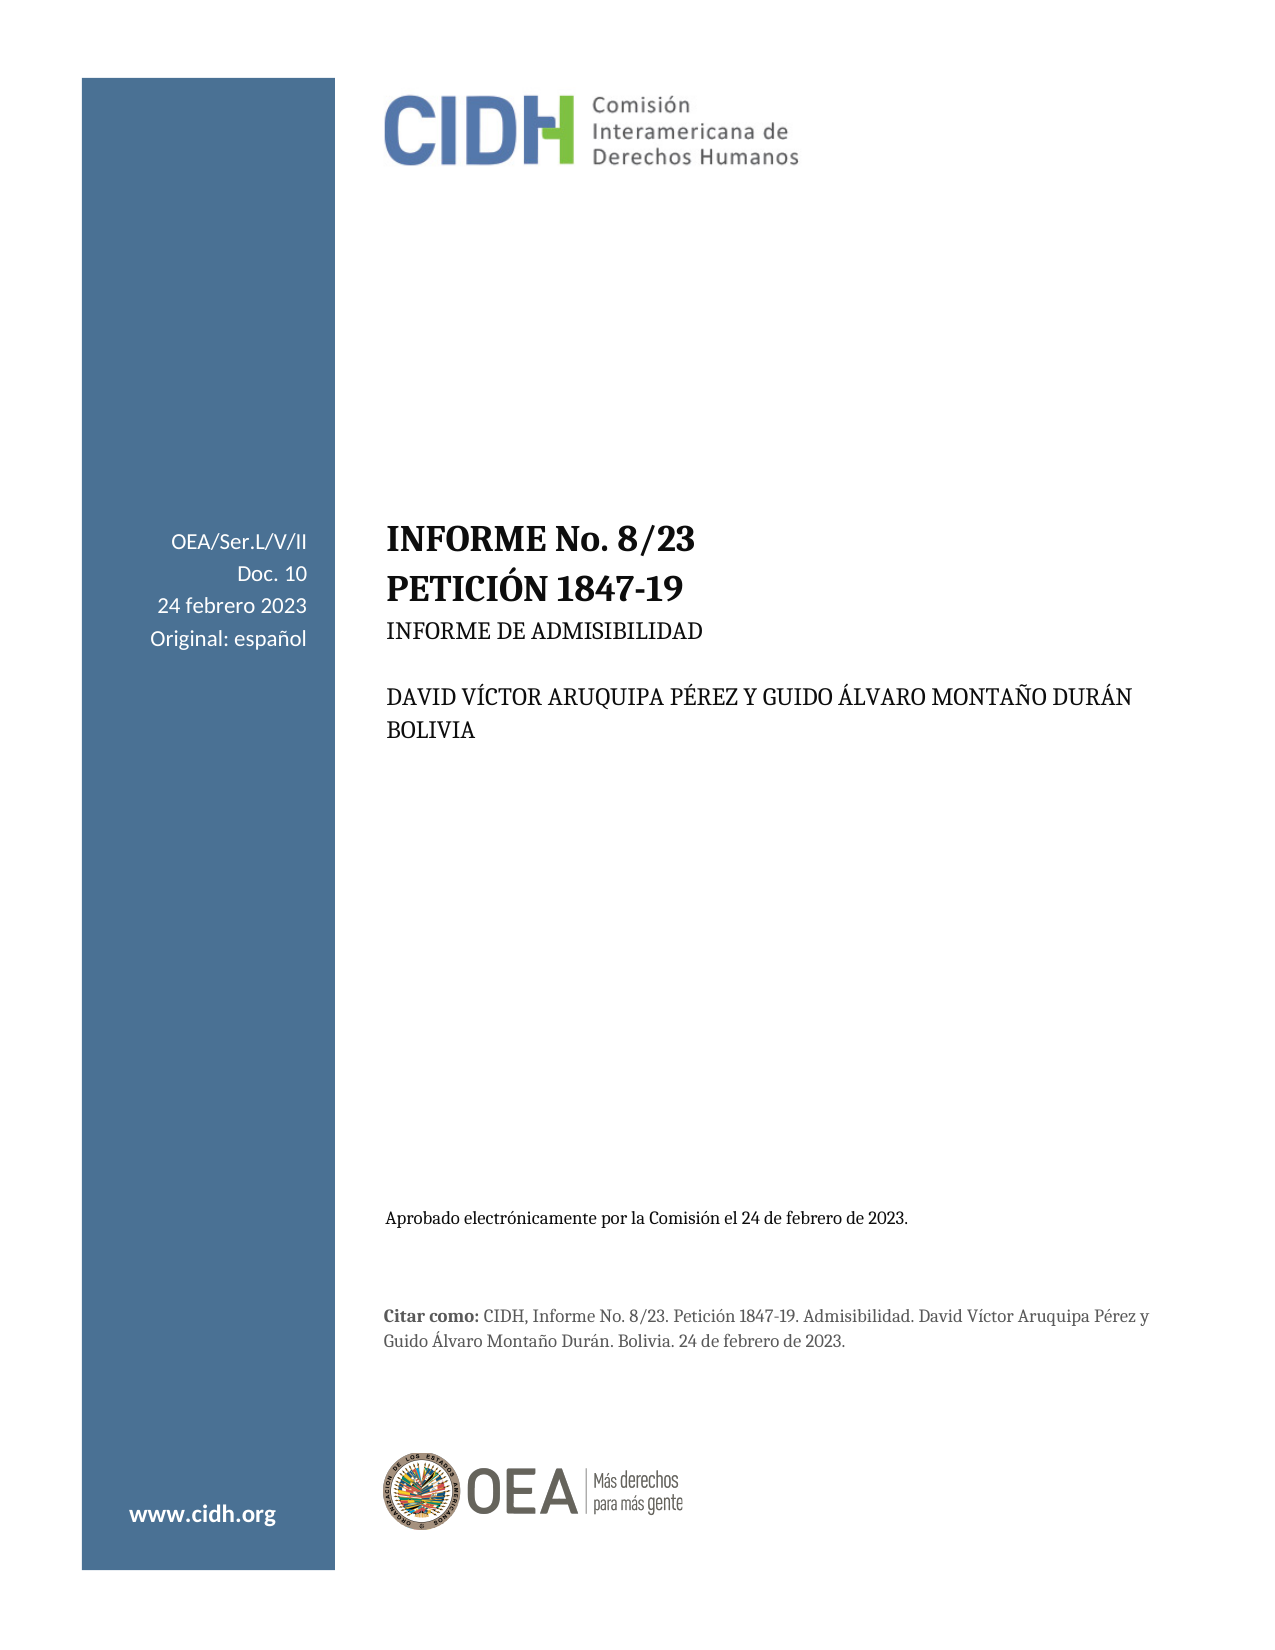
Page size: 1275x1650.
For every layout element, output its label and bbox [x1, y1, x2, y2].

picture [383, 1453, 683, 1530]
picture [375, 87, 810, 172]
